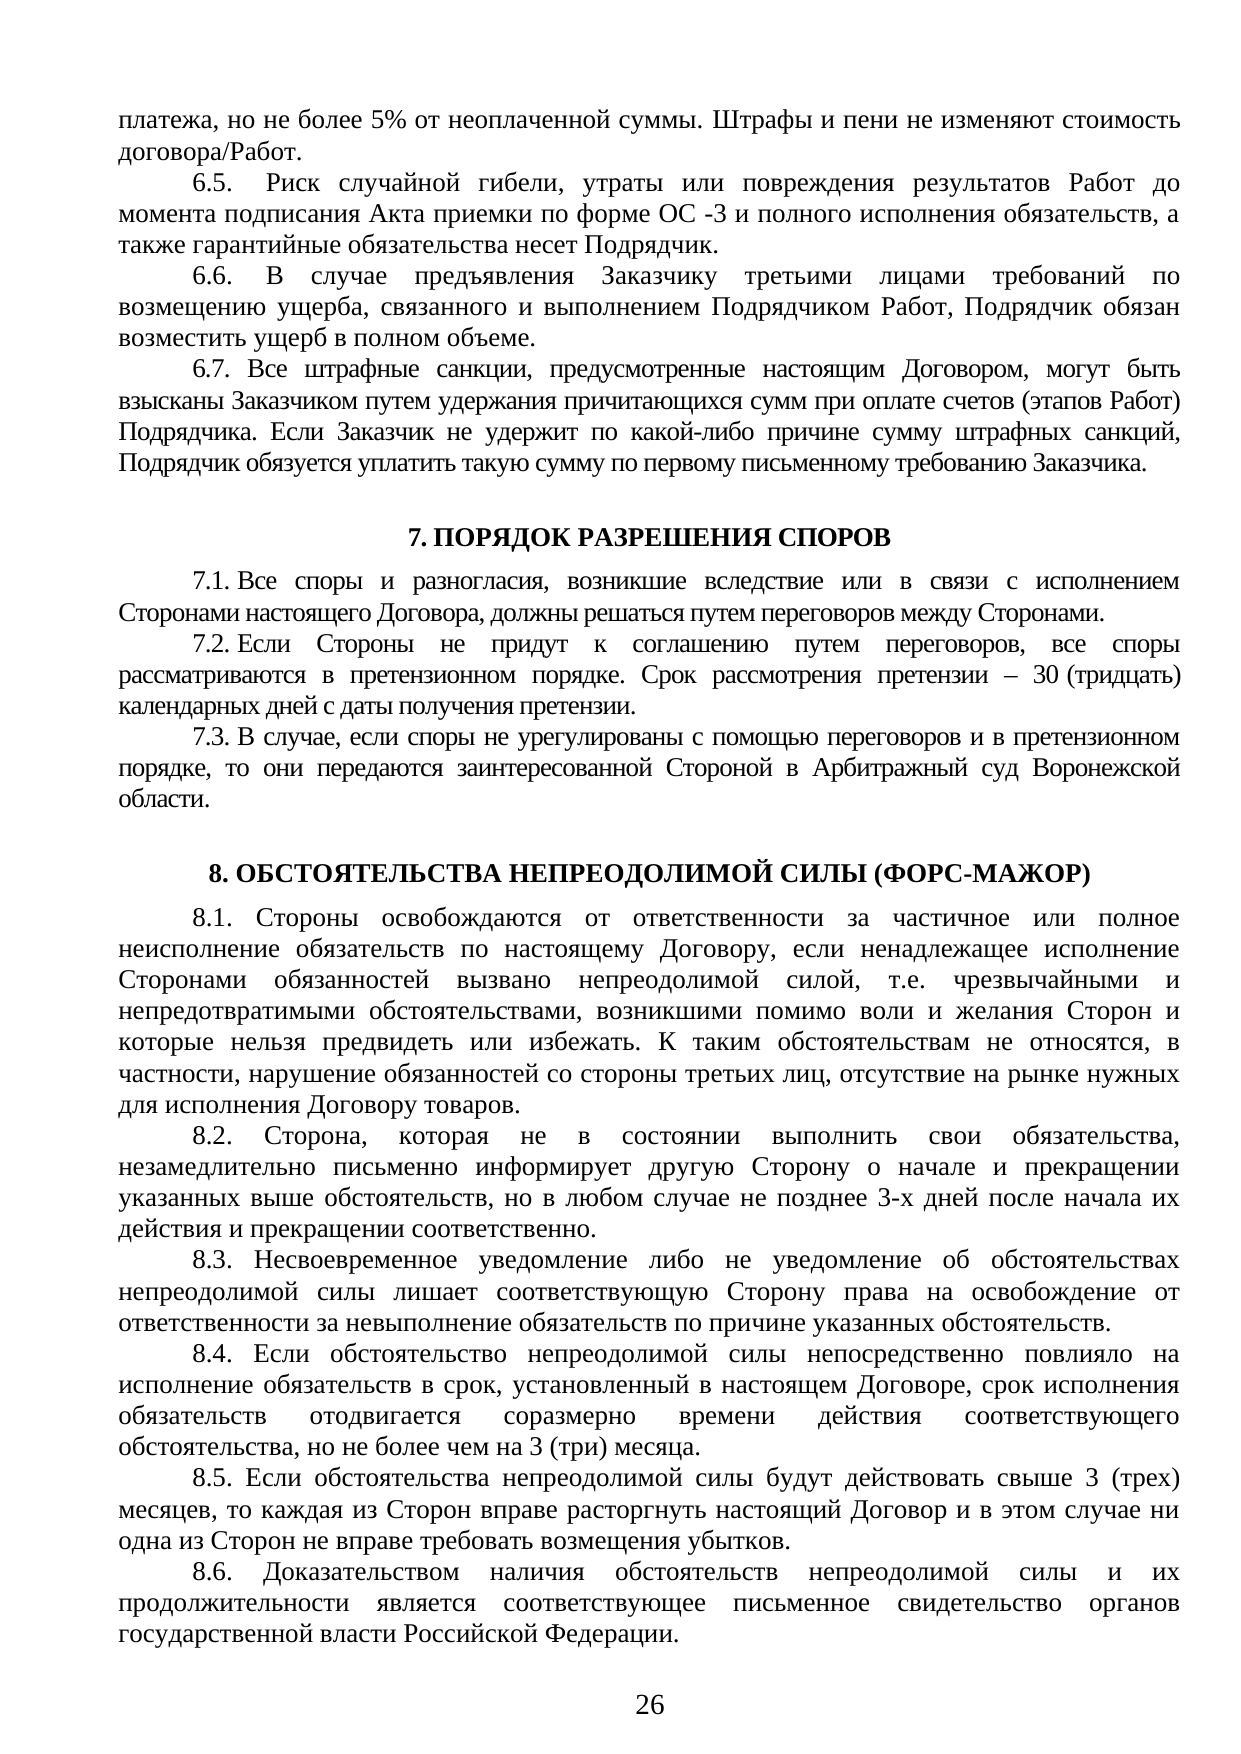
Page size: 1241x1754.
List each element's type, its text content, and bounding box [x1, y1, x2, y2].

list Риск случайной гибели, утраты или повреждения результатов Работ до момента подписания Акта приемки по форме ОС -3 и полного исполнения обязательств, а также гарантийные обязательства несет Подрядчик. [118, 166, 1181, 259]
text 8.2. Сторона, которая не в состоянии выполнить свои обязательства, незамедлительно письменно информирует другую Сторону о начале и прекращении указанных выше обстоятельств, но в любом случае не позднее 3-х дней после начала их действия и прекращении соответственно. [118, 1119, 1181, 1243]
text 7.2. Если Стороны не придут к соглашению путем переговоров, все споры рассматриваются в претензионном порядке. Срок рассмотрения претензии – 30 (тридцать) календарных дней с даты получения претензии. [118, 627, 1181, 720]
text 8. ОБСТОЯТЕЛЬСТВА НЕПРЕОДОЛИМОЙ СИЛЫ (ФОРС-МАЖОР) [118, 857, 1181, 888]
text 8.5. Если обстоятельства непреодолимой силы будут действовать свыше 3 (трех) месяцев, то каждая из Сторон вправе расторгнуть настоящий Договор и в этом случае ни одна из Сторон не вправе требовать возмещения убытков. [118, 1462, 1181, 1555]
text 7.1. Все споры и разногласия, возникшие вследствие или в связи с исполнением Сторонами настоящего Договора, должны решаться путем переговоров между Сторонами. [118, 564, 1181, 627]
text 8.6. Доказательством наличия обстоятельств непреодолимой силы и их продолжительности является соответствующее письменное свидетельство органов государственной власти Российской Федерации. [118, 1555, 1181, 1648]
text 7. ПОРЯДОК РАЗРЕШЕНИЯ СПОРОВ [118, 521, 1181, 552]
text 8.4. Если обстоятельство непреодолимой силы непосредственно повлияло на исполнение обязательств в срок, установленный в настоящем Договоре, срок исполнения обязательств отодвигается соразмерно времени действия соответствующего обстоятельства, но не более чем на 3 (три) месяца. [118, 1337, 1181, 1462]
text 7.3. В случае, если споры не урегулированы с помощью переговоров и в претензионном порядке, то они передаются заинтересованной Стороной в Арбитражный суд Воронежской области. [118, 720, 1181, 814]
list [118, 103, 1181, 166]
text 8.3. Несвоевременное уведомление либо не уведомление об обстоятельствах непреодолимой силы лишает соответствующую Сторону права на освобождение от ответственности за невыполнение обязательств по причине указанных обстоятельств. [118, 1243, 1181, 1337]
text 8.1. Стороны освобождаются от ответственности за частичное или полное неисполнение обязательств по настоящему Договору, если ненадлежащее исполнение Сторонами обязанностей вызвано непреодолимой силой, т.е. чрезвычайными и непредотвратимыми обстоятельствами, возникшими помимо воли и желания Сторон и которые нельзя предвидеть или избежать. К таким обстоятельствам не относятся, в частности, нарушение обязанностей со стороны третьих лиц, отсутствие на рынке нужных для исполнения Договору товаров. [118, 901, 1181, 1119]
text 6.7. Все штрафные санкции, предусмотренные настоящим Договором, могут быть взысканы Заказчиком путем удержания причитающихся сумм при оплате счетов (этапов Работ) Подрядчика. Если Заказчик не удержит по какой-либо причине сумму штрафных санкций, Подрядчик обязуется уплатить такую сумму по первому письменному требованию Заказчика. [118, 353, 1181, 477]
list В случае предъявления Заказчику третьими лицами требований по возмещению ущерба, связанного и выполнением Подрядчиком Работ, Подрядчик обязан возместить ущерб в полном объеме. [118, 259, 1181, 353]
